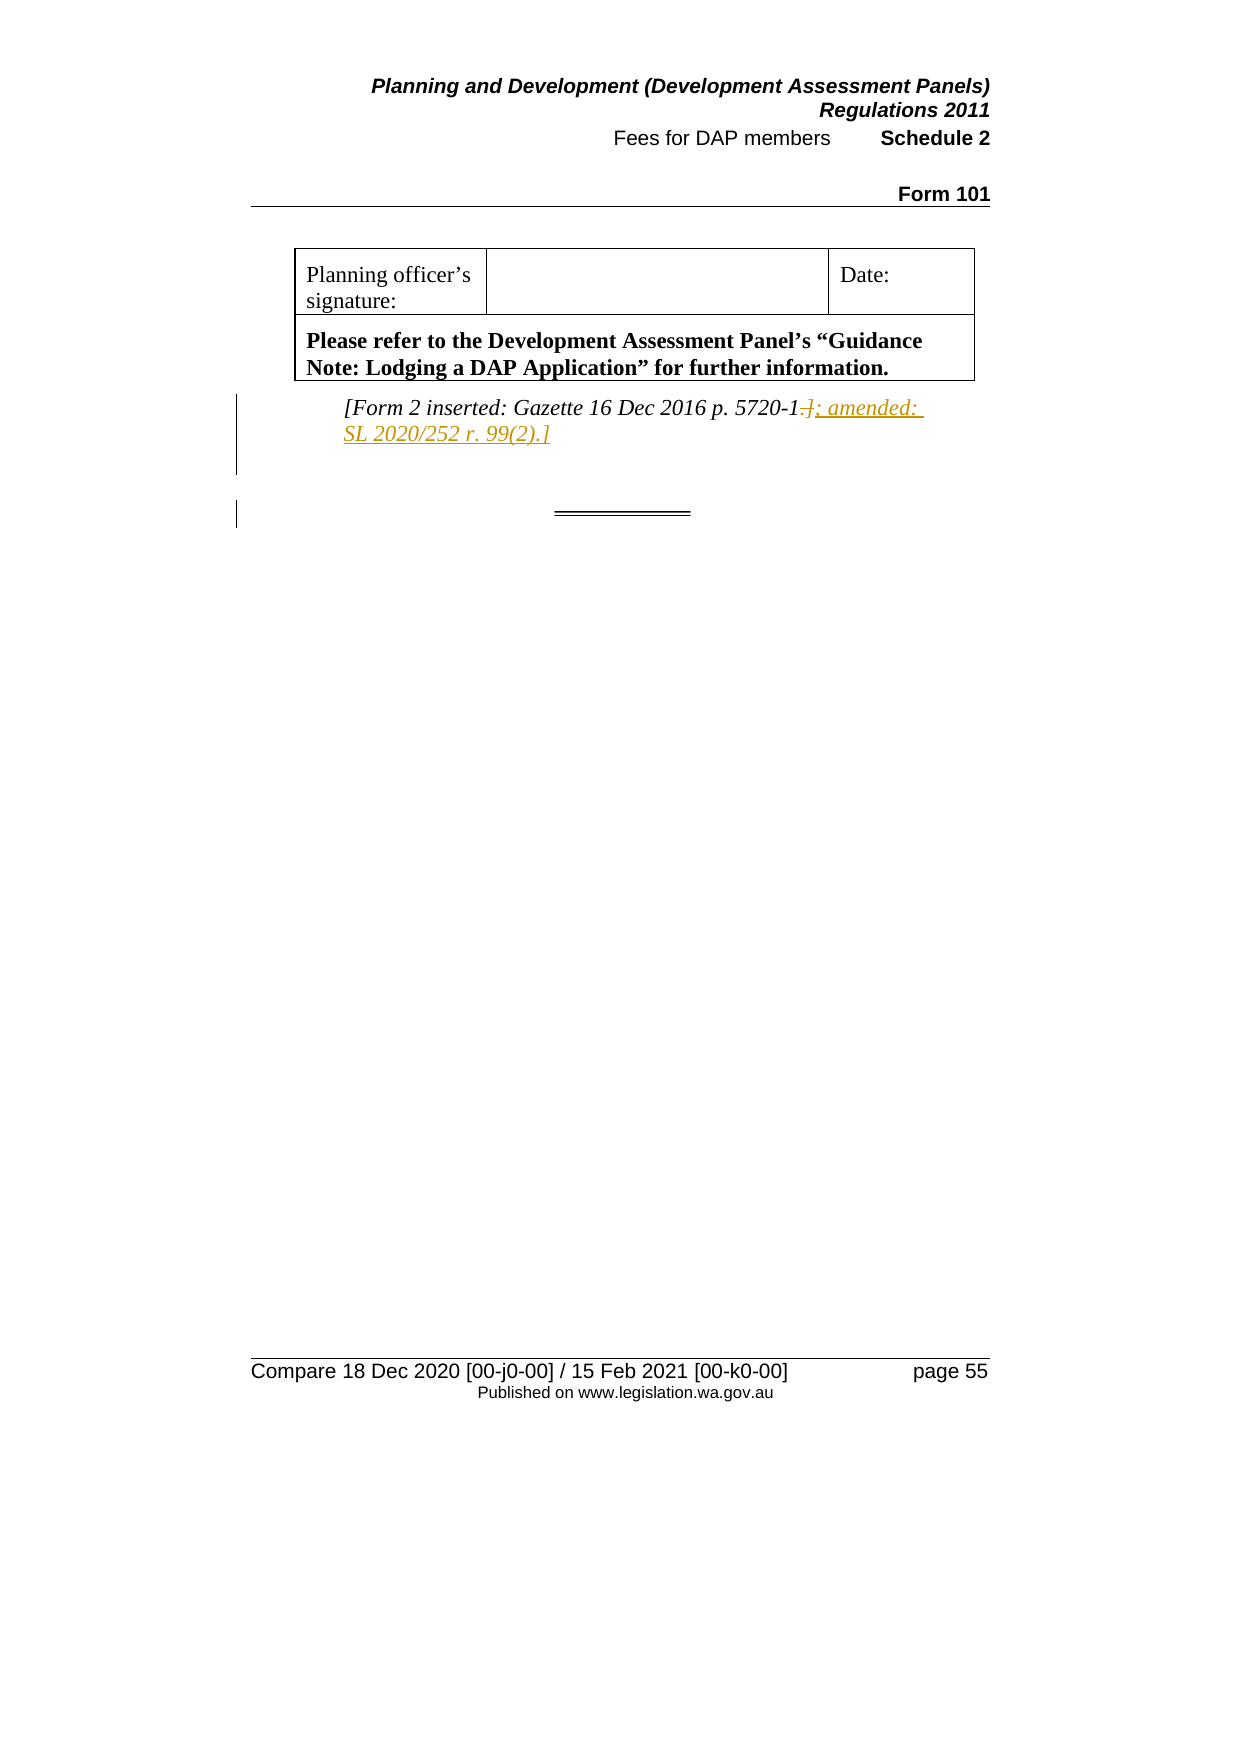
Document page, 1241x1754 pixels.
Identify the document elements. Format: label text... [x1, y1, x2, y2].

table_cell Planning officer’s signature: [296, 249, 486, 314]
table_cell [487, 249, 828, 314]
table_cell Date: [829, 249, 974, 314]
picture [543, 500, 697, 529]
text [Form 2 inserted: Gazette 16 Dec 2016 p. 5720-1 [251, 393, 990, 446]
table_cell Please refer to the Development Assessment Panel’s “Guidance Note: Lodging a DAP Application” for further information. [296, 315, 974, 380]
